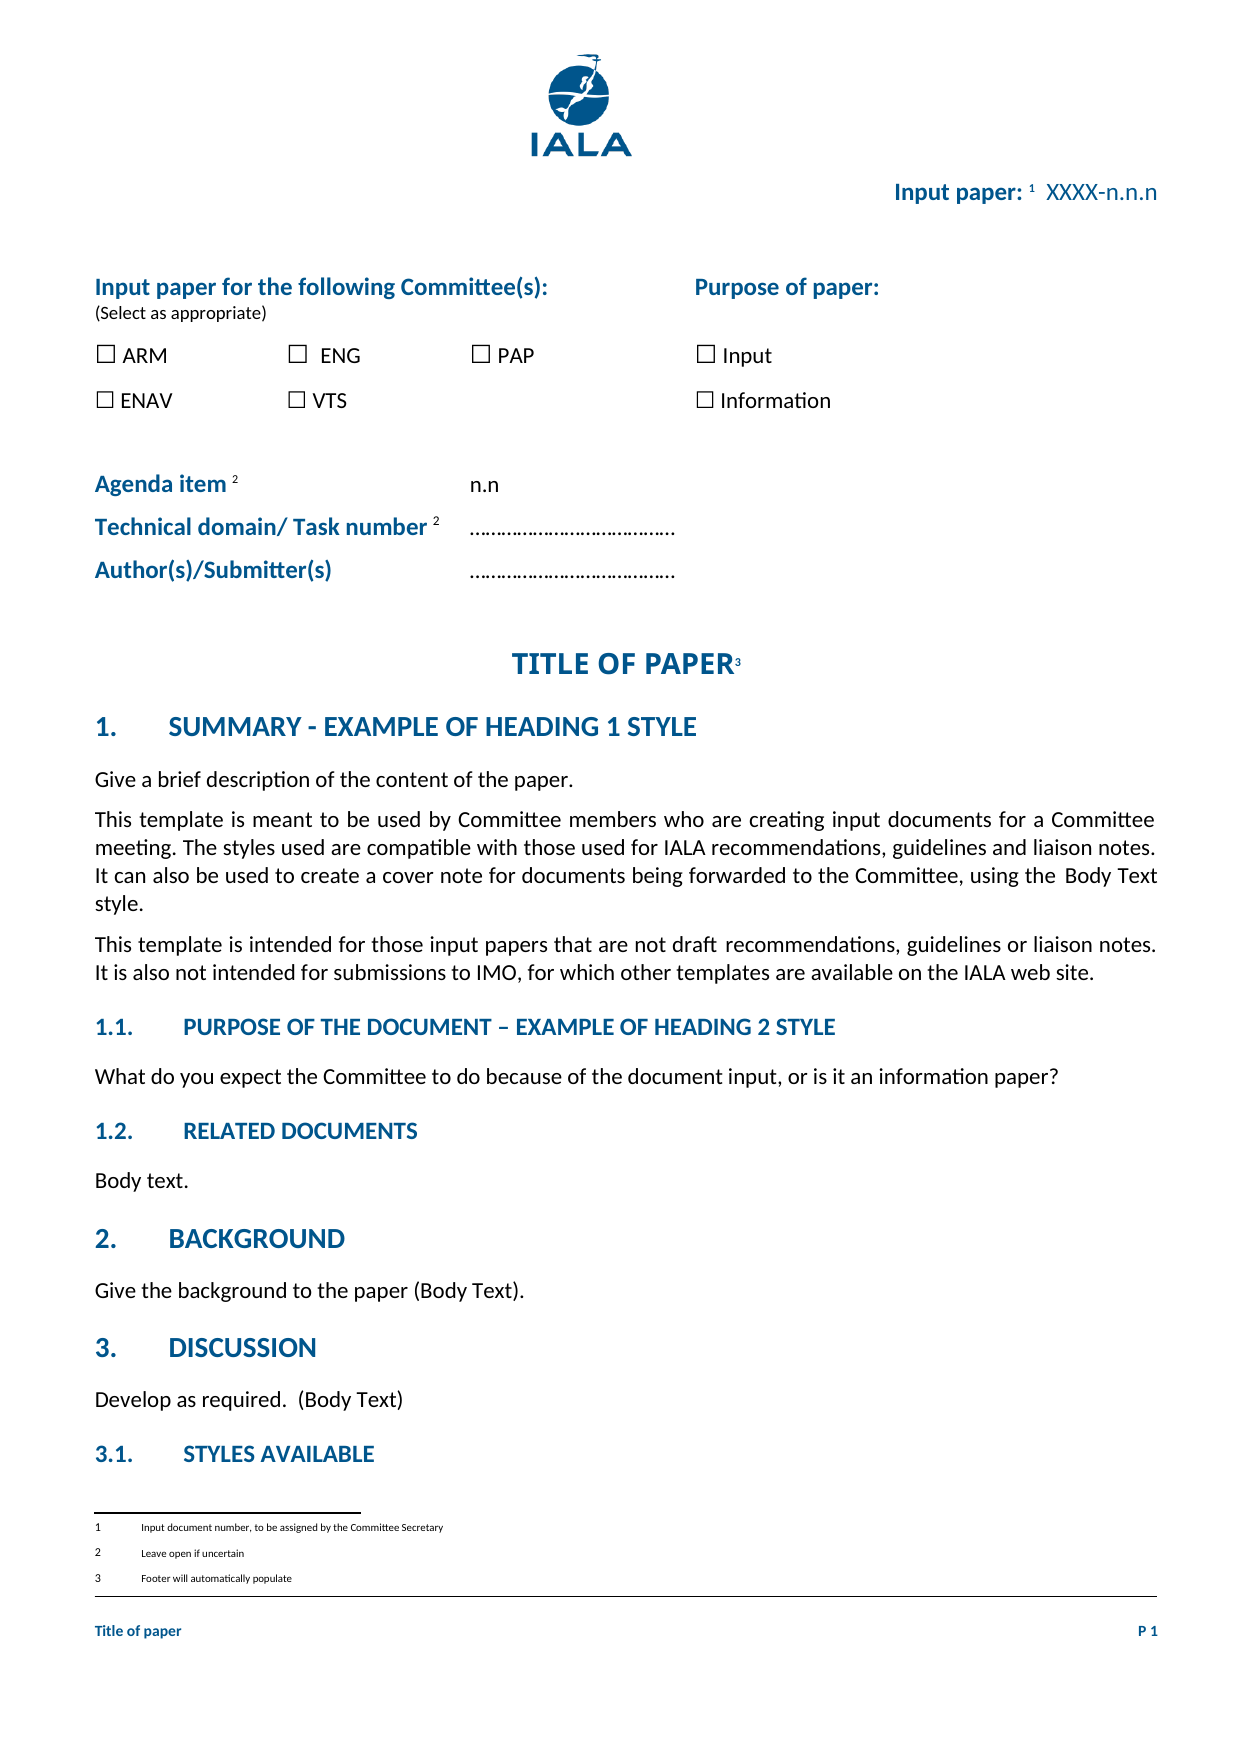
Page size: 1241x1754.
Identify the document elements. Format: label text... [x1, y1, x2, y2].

text Develop as required. (Body Text) [94, 1386, 1157, 1414]
subtitle Summary - EXAMPLE OF HEADING 1 STYLE [94, 708, 1157, 744]
subtitle Purpose of the document – Example of HEading 2 Style [94, 1011, 1157, 1041]
text ENAV VTS Information [94, 383, 1157, 415]
text Give a brief description of the content of the paper. [94, 765, 1157, 793]
subtitle Related documents [94, 1115, 1157, 1146]
text Input paper for the following Committee(s): Purpose of paper: [94, 271, 1157, 302]
text Input paper: XXXX-n.n.n [94, 181, 1157, 206]
subtitle Background [94, 1220, 1157, 1255]
text What do you expect the Committee to do because of the document input, or is it an information paper? [94, 1062, 1157, 1090]
text Author(s)/Submitter(s) ………………………………… [94, 554, 1157, 584]
text This template is meant to be used by Committee members who are creating input documents for a Committee meeting. The styles used are compatible with those used for IALA recommendations, guidelines and liaison notes. It can also be used to create a cover note for documents being forwarded to the Committee, using the Body Text style. [94, 805, 1157, 917]
subtitle Discussion [94, 1329, 1157, 1365]
text Body text. [94, 1167, 1157, 1195]
subtitle Styles available [94, 1439, 1157, 1469]
text Technical domain/ Task number 2 ………………………………… [94, 511, 1157, 541]
text ARM ENG PAP Input [94, 337, 1157, 371]
title Title of paper [94, 644, 1157, 683]
text This template is intended for those input papers that are not draft recommendations, guidelines or liaison notes. It is also not intended for submissions to IMO, for which other templates are available on the IALA web site. [94, 930, 1157, 986]
text Give the background to the paper (Body Text). [94, 1276, 1157, 1304]
picture [508, 42, 649, 179]
text Agenda item n.n [94, 468, 1157, 498]
text (Select as appropriate) [94, 302, 1157, 324]
